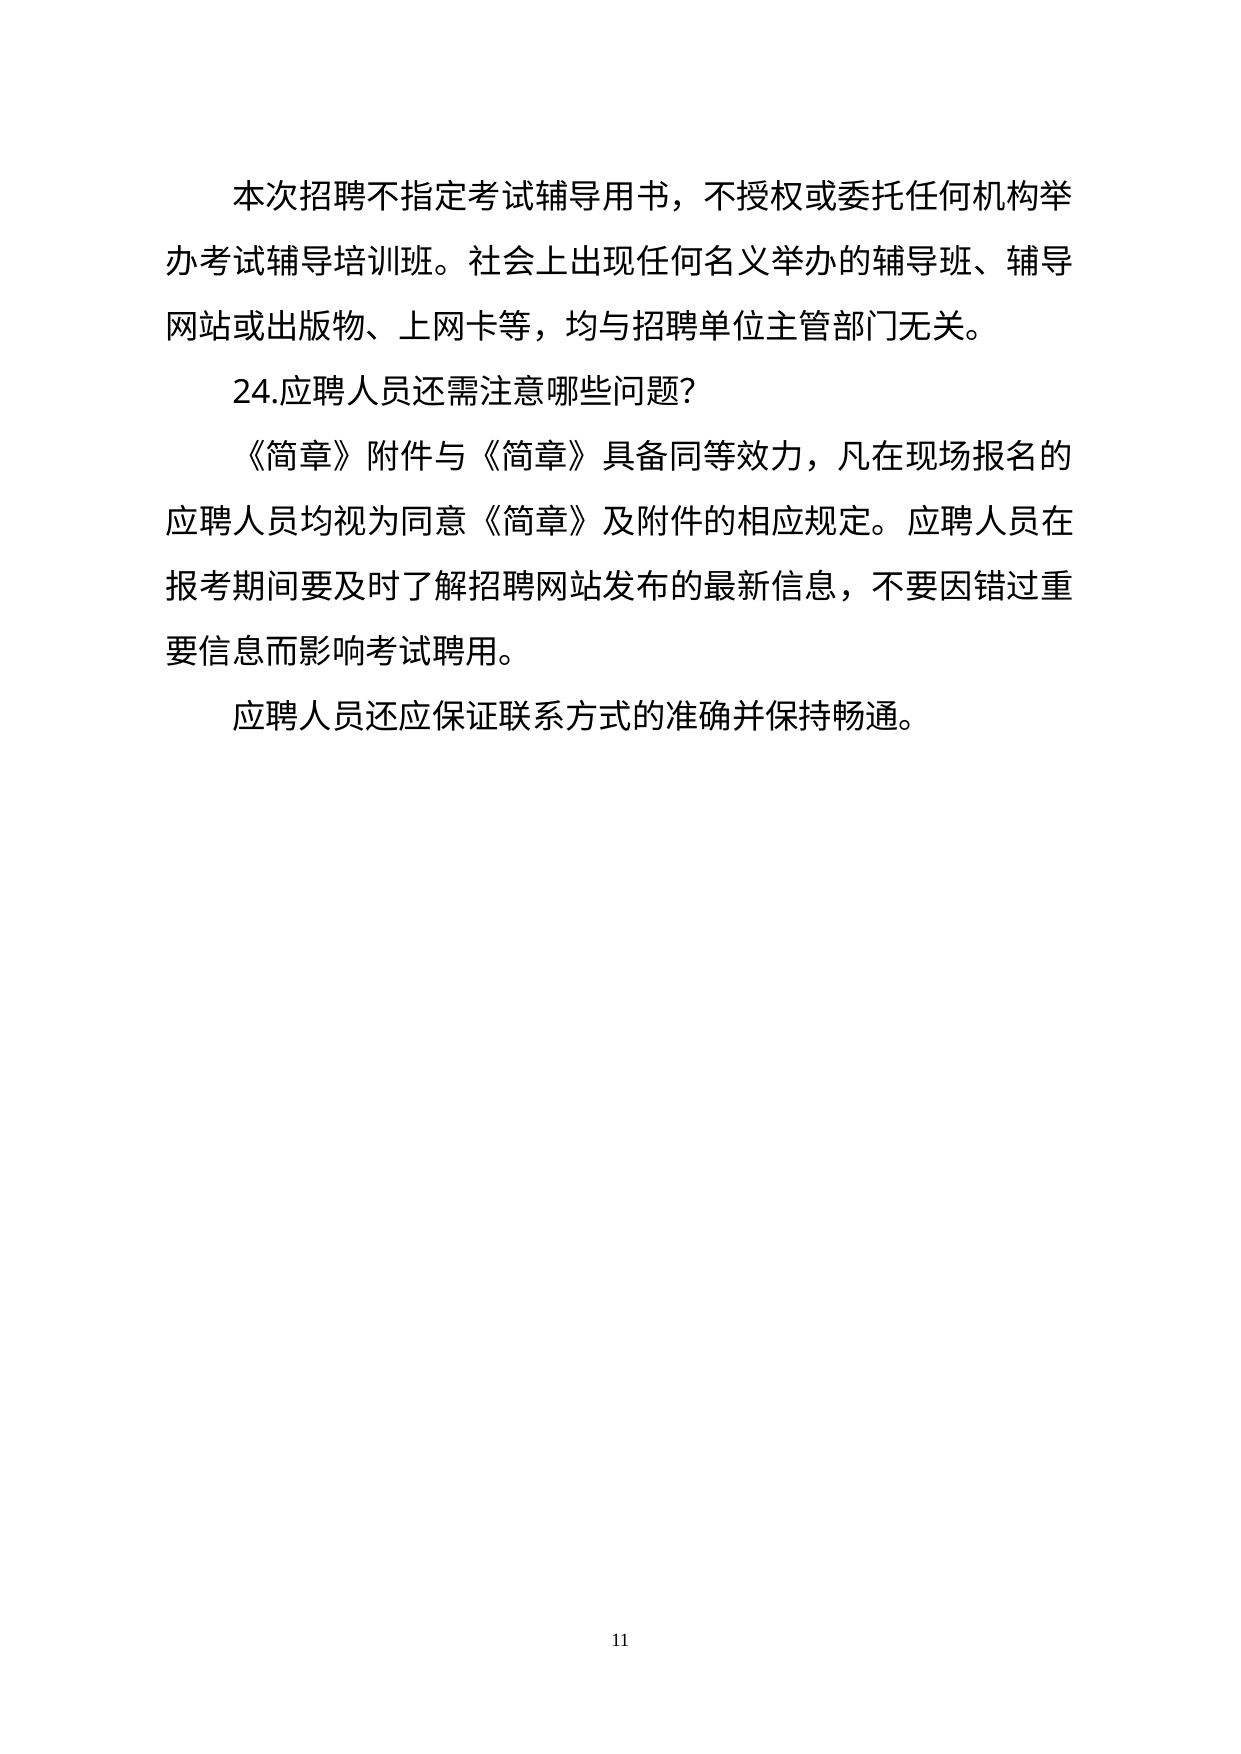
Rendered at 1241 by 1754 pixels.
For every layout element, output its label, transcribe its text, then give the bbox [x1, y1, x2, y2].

text 本次招聘不指定考试辅导用书，不授权或委托任何机构举办考试辅导培训班。社会上出现任何名义举办的辅导班、辅导网站或出版物、上网卡等，均与招聘单位主管部门无关。 [165, 162, 1075, 357]
text 《简章》附件与《简章》具备同等效力，凡在现场报名的应聘人员均视为同意《简章》及附件的相应规定。应聘人员在报考期间要及时了解招聘网站发布的最新信息，不要因错过重要信息而影响考试聘用。 [165, 422, 1075, 682]
text 应聘人员还应保证联系方式的准确并保持畅通。 [165, 682, 1075, 747]
text 24.应聘人员还需注意哪些问题？ [165, 357, 1075, 422]
